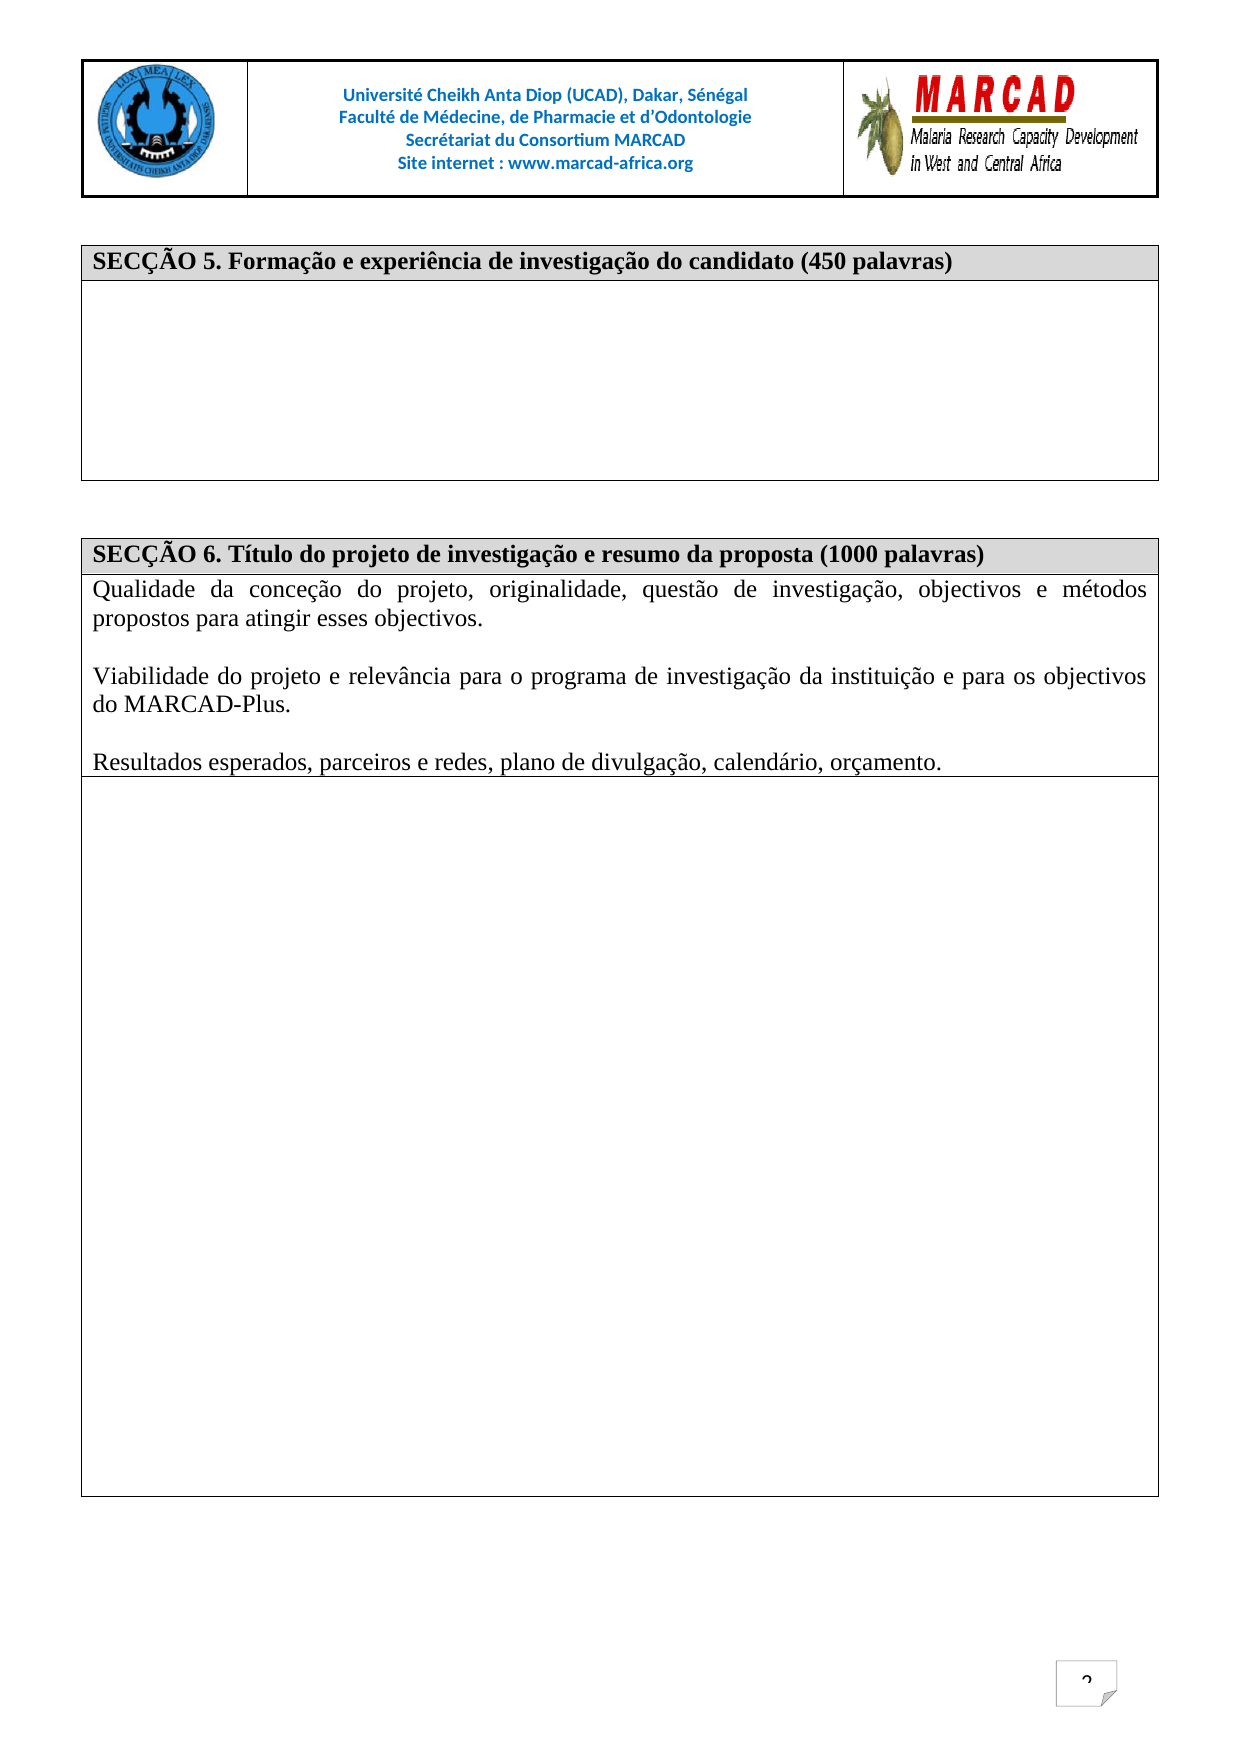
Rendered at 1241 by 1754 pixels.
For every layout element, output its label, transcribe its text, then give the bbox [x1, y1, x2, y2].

table_cell Qualidade da conceção do projeto, originalidade, questão de investigação, objectivos e métodos propostos para atingir esses objectivos. Viabilidade do projeto e relevância para o programa de investigação da instituição e para os objectivos do MARCAD-Plus. Resultados esperados, parceiros e redes, plano de divulgação, calendário, orçamento. [82, 575, 1158, 776]
table_header SECÇÃO 5. Formação e experiência de investigação do candidato (450 palavras) [82, 246, 1158, 280]
picture [89, 62, 218, 183]
table_cell [82, 777, 1158, 1496]
table_header SECÇÃO 6. Título do projeto de investigação e resumo da proposta (1000 palavras) [82, 539, 1158, 573]
picture [855, 74, 1151, 179]
table_cell [82, 281, 1158, 479]
